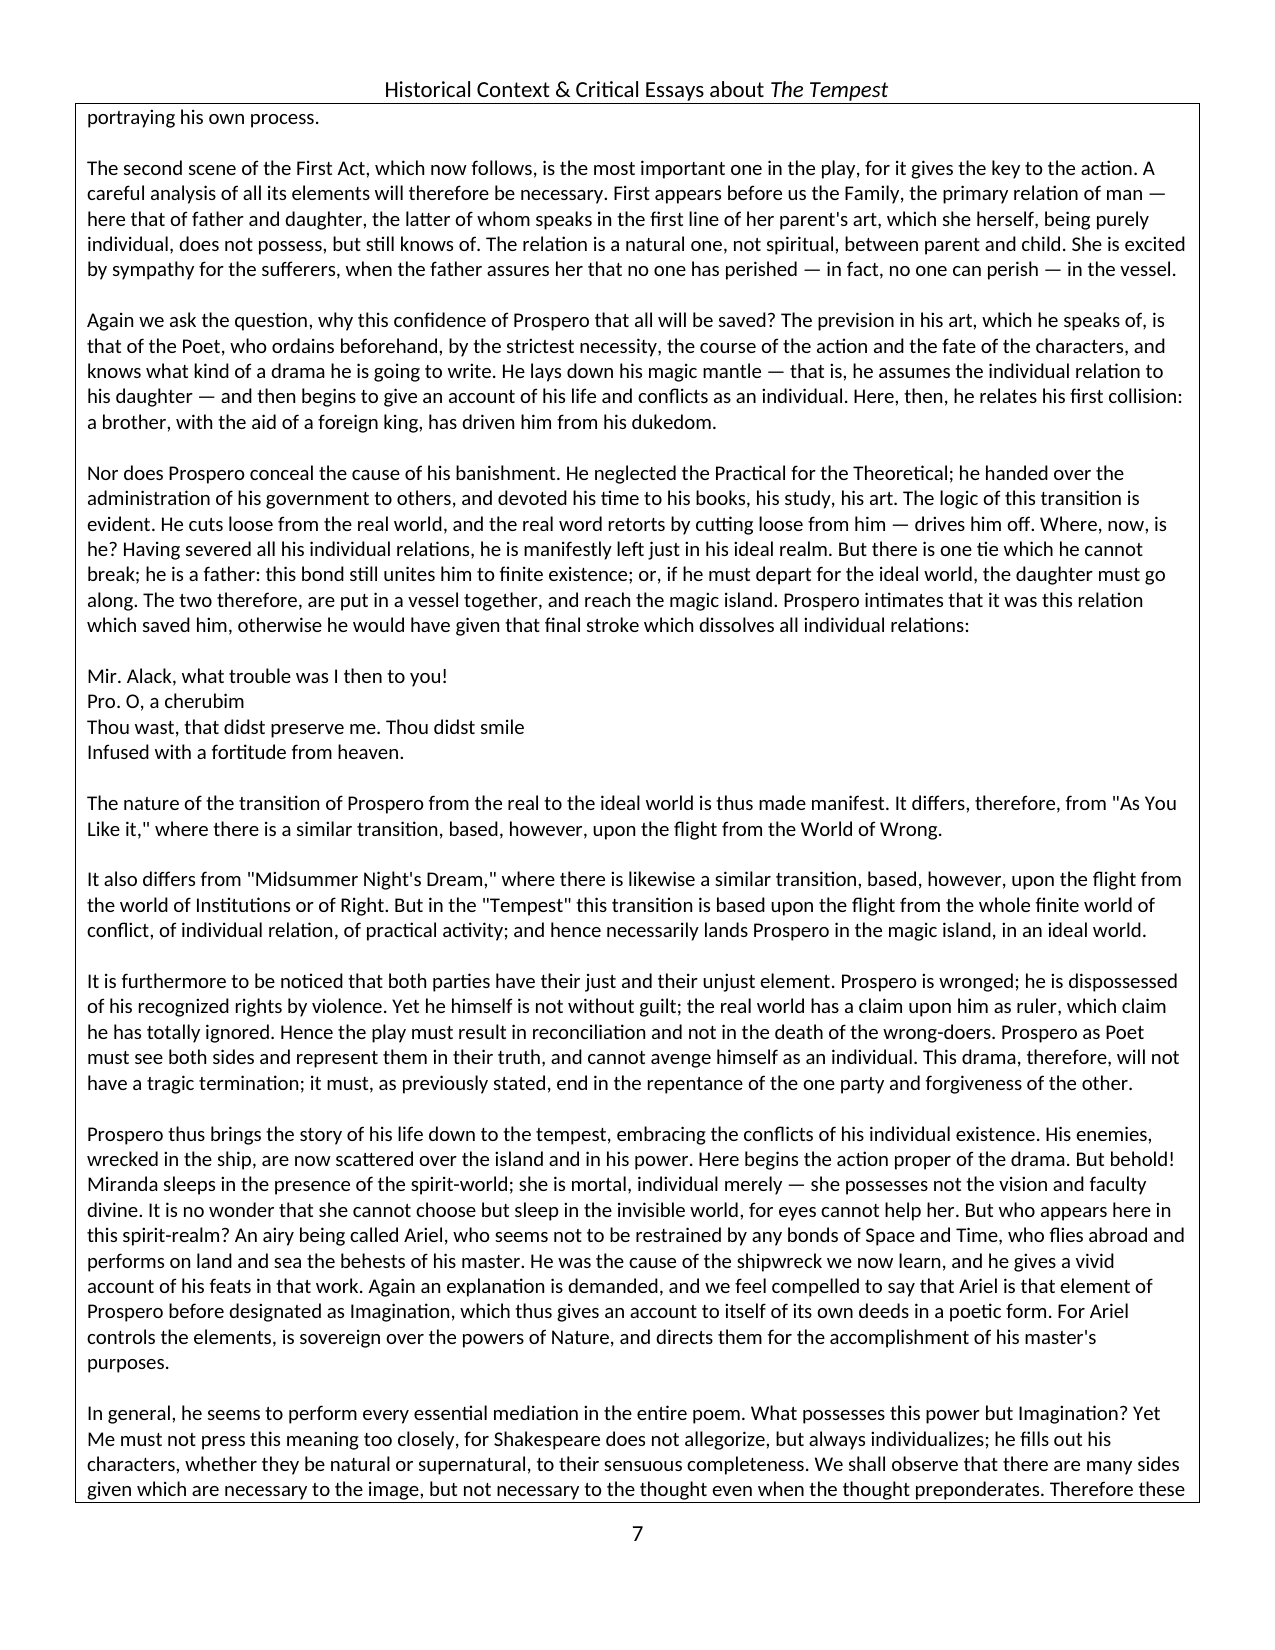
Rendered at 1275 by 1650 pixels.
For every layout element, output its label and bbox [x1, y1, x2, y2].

table_cell [76, 104, 1199, 1502]
